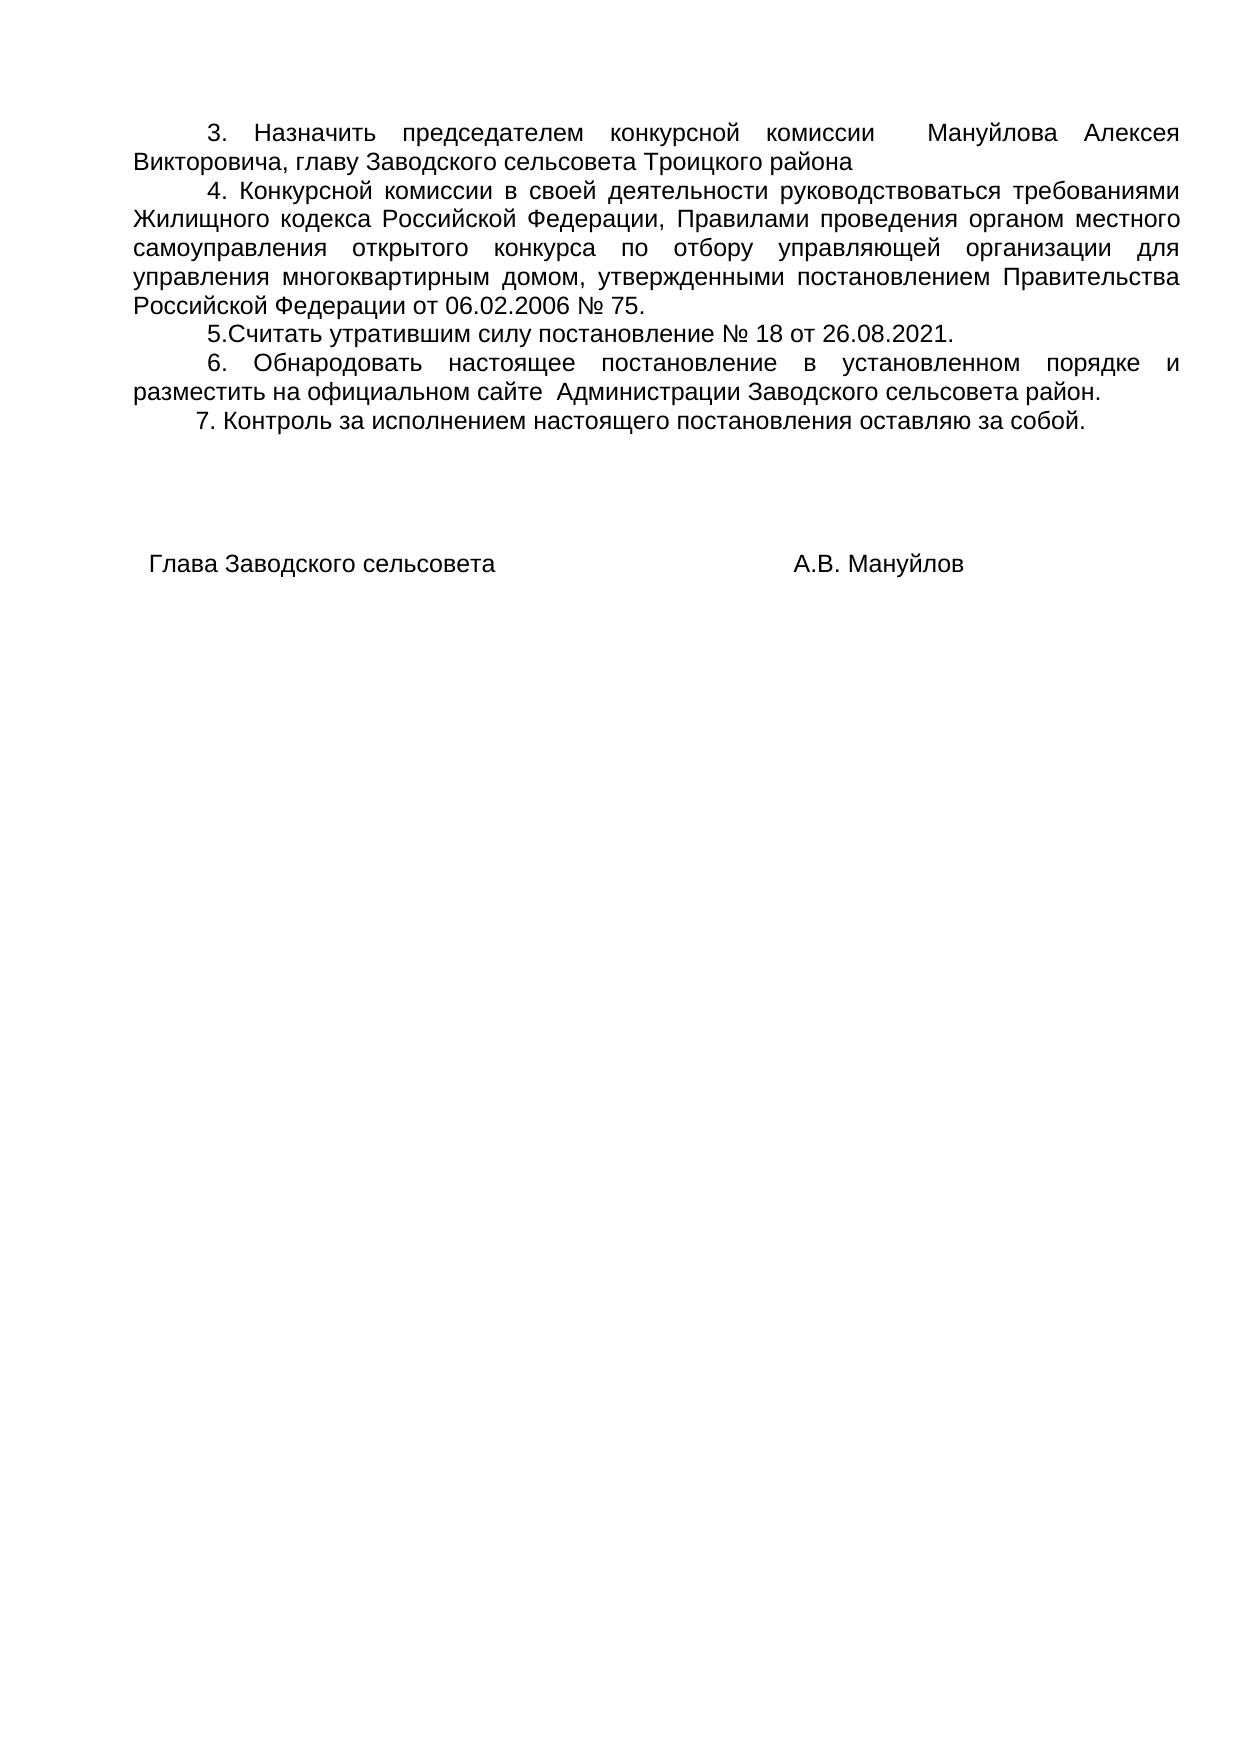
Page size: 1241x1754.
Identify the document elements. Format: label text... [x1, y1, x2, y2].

text 3. Назначить председателем конкурсной комиссии Мануйлова Алексея Викторовича, главу Заводского сельсовета Троицкого района [133, 118, 1181, 176]
text 7. Контроль за исполнением настоящего постановления оставляю за собой. [133, 406, 1181, 434]
text 6. Обнародовать настоящее постановление в установленном порядке и разместить на официальном сайте Администрации Заводского сельсовета район. [133, 348, 1181, 406]
text 4. Конкурсной комиссии в своей деятельности руководствоваться требованиями Жилищного кодекса Российской Федерации, Правилами проведения органом местного самоуправления открытого конкурса по отбору управляющей организации для управления многоквартирным домом, утвержденными постановлением Правительства Российской Федерации от 06.02.2006 № 75. [133, 176, 1181, 319]
text Глава Заводского сельсовета А.В. Мануйлов [133, 549, 1181, 578]
text 5.Считать утратившим силу постановление № 18 от 26.08.2021. [133, 319, 1181, 348]
